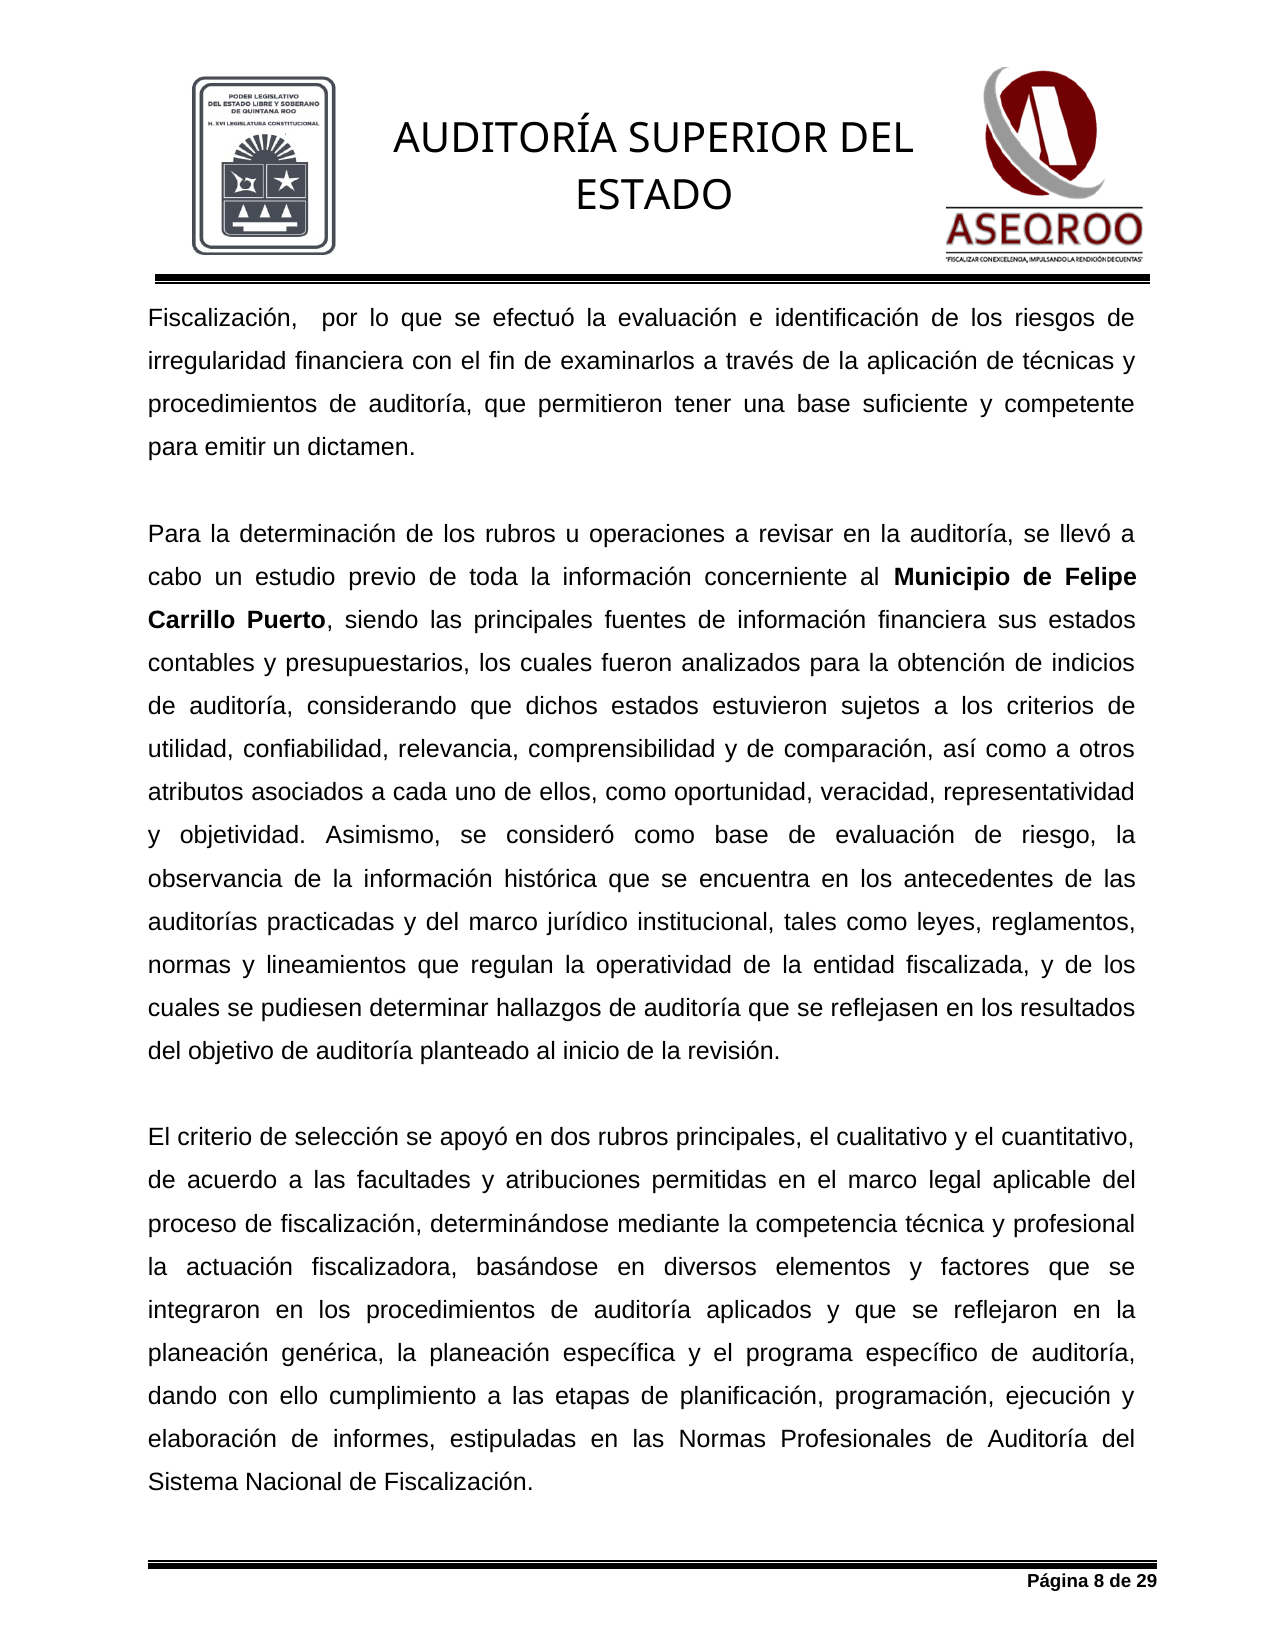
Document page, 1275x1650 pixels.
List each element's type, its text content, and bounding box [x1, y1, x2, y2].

text Para la determinación de los rubros u operaciones a revisar en la auditoría, se llevó a cabo un estudio previo de toda la información concerniente al Municipio de Felipe Carrillo Puerto, siendo las principales fuentes de información financiera sus estados contables y presupuestarios, los cuales fueron analizados para la obtención de indicios de auditoría, considerando que dichos estados estuvieron sujetos a los criterios de utilidad, confiabilidad, relevancia, comprensibilidad y de comparación, así como a otros atributos asociados a cada uno de ellos, como oportunidad, veracidad, representatividad y objetividad. Asimismo, se consideró como base de evaluación de riesgo, la observancia de la información histórica que se encuentra en los antecedentes de las auditorías practicadas y del marco jurídico institucional, tales como leyes, reglamentos, normas y lineamientos que regulan la operatividad de la entidad fiscalizada, y de los cuales se pudiesen determinar hallazgos de auditoría que se reflejasen en los resultados del objetivo de auditoría planteado al inicio de la revisión. [148, 518, 1137, 1065]
picture [187, 75, 337, 255]
picture [945, 67, 1143, 263]
text El criterio de selección se apoyó en dos rubros principales, el cualitativo y el cuantitativo, de acuerdo a las facultades y atribuciones permitidas en el marco legal aplicable del proceso de fiscalización, determinándose mediante la competencia técnica y profesional la actuación fiscalizadora, basándose en diversos elementos y factores que se integraron en los procedimientos de auditoría aplicados y que se reflejaron en la planeación genérica, la planeación específica y el programa específico de auditoría, dando con ello cumplimiento a las etapas de planificación, programación, ejecución y elaboración de informes, estipuladas en las Normas Profesionales de Auditoría del Sistema Nacional de Fiscalización. [148, 1122, 1137, 1496]
